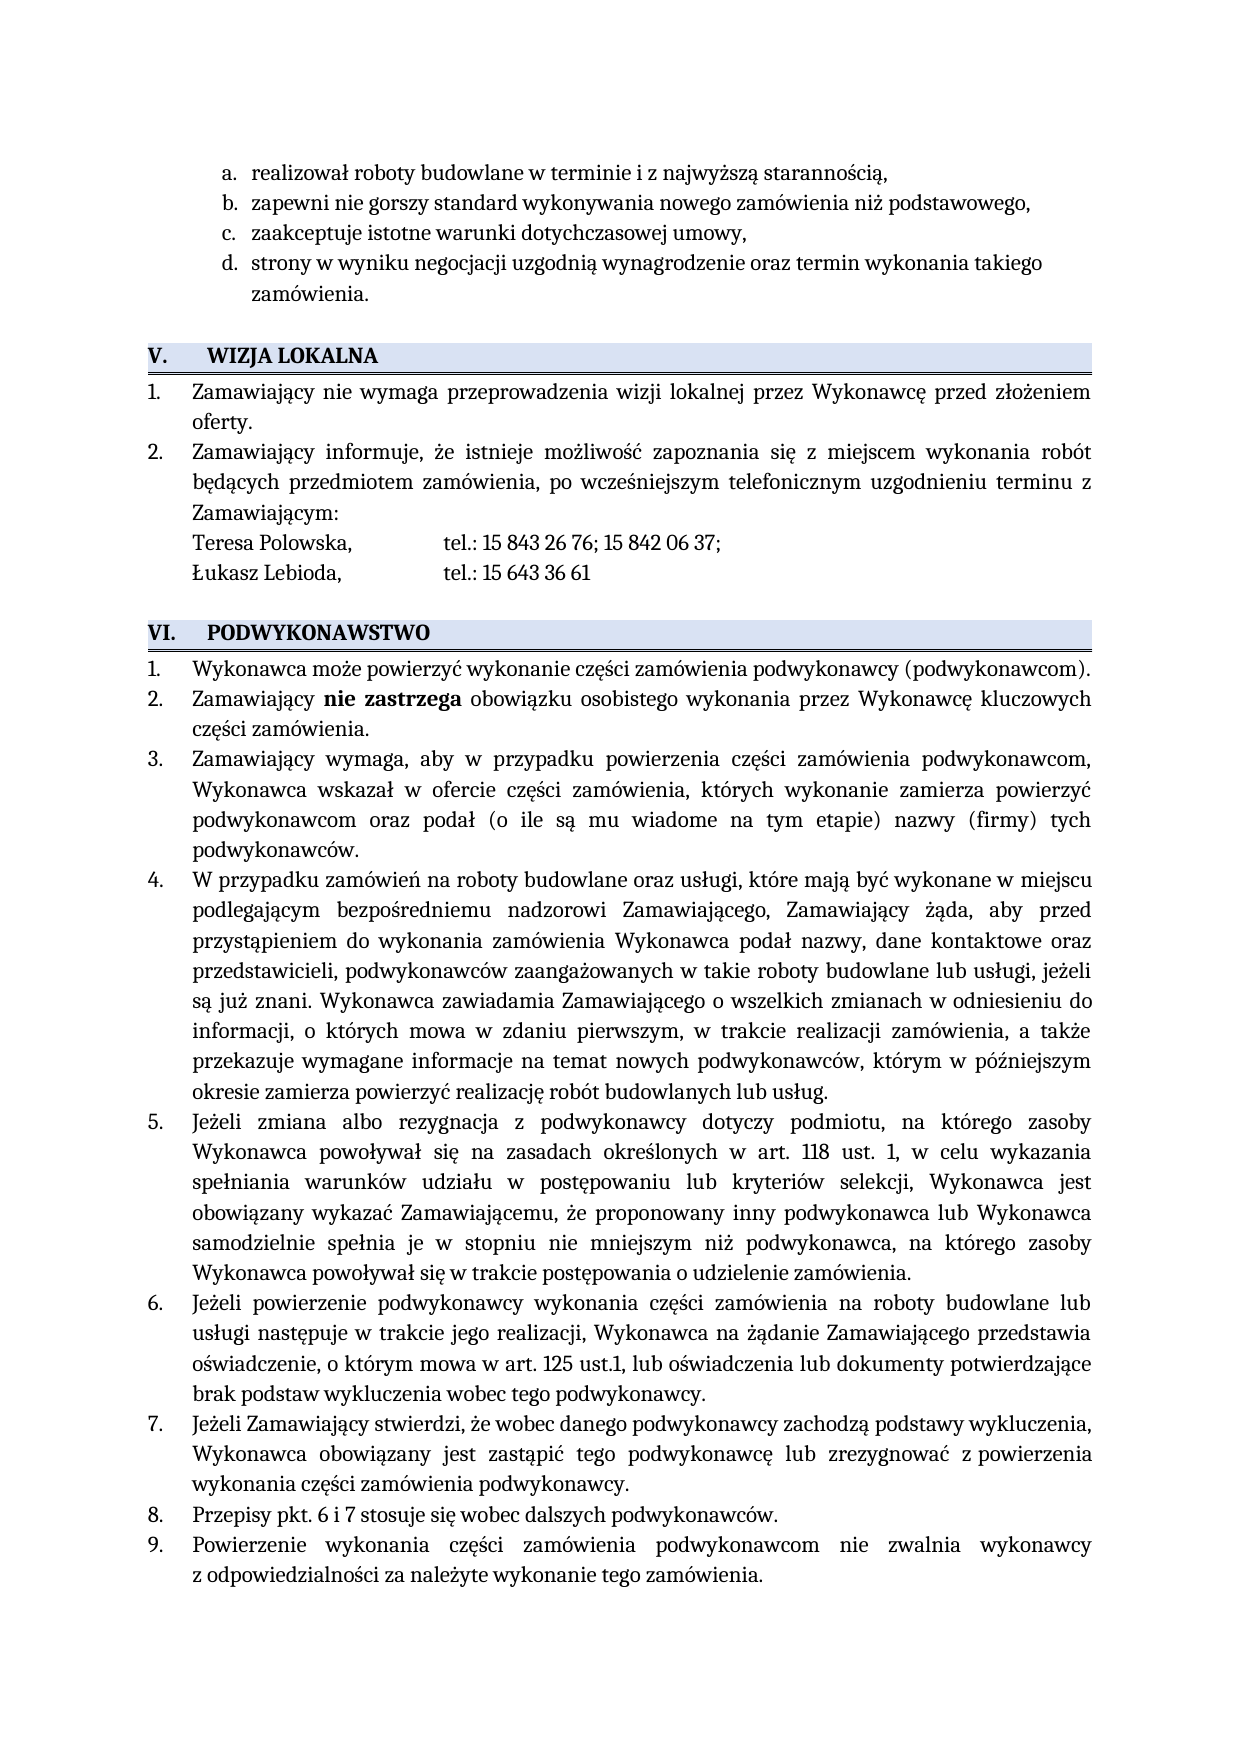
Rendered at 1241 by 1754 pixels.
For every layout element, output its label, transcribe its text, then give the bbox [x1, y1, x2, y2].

text 1. Wykonawca może powierzyć wykonanie części zamówienia podwykonawcy (podwykonawcom). [148, 656, 1092, 682]
text 2. Zamawiający informuje, że istnieje możliwość zapoznania się z miejscem wykonania robót będących przedmiotem zamówienia, po wcześniejszym telefonicznym uzgodnieniu terminu z Zamawiającym: [148, 439, 1092, 526]
text 9. Powierzenie wykonania części zamówienia podwykonawcom nie zwalnia wykonawcy z odpowiedzialności za należyte wykonanie tego zamówienia. [148, 1532, 1092, 1588]
text 4. W przypadku zamówień na roboty budowlane oraz usługi, które mają być wykonane w miejscu podlegającym bezpośredniemu nadzorowi Zamawiającego, Zamawiający żąda, aby przed przystąpieniem do wykonania zamówienia Wykonawca podał nazwy, dane kontaktowe oraz przedstawicieli, podwykonawców zaangażowanych w takie roboty budowlane lub usługi, jeżeli są już znani. Wykonawca zawiadamia Zamawiającego o wszelkich zmianach w odniesieniu do informacji, o których mowa w zdaniu pierwszym, w trakcie realizacji zamówienia, a także przekazuje wymagane informacje na temat nowych podwykonawców, którym w późniejszym okresie zamierza powierzyć realizację robót budowlanych lub usług. [148, 867, 1092, 1105]
text VI. PODWYKONAWSTWO [148, 620, 1092, 649]
text 2. Zamawiający nie zastrzega obowiązku osobistego wykonania przez Wykonawcę kluczowych części zamówienia. [148, 686, 1092, 742]
text c. zaakceptuje istotne warunki dotychczasowej umowy, [222, 220, 1092, 246]
text 6. Jeżeli powierzenie podwykonawcy wykonania części zamówienia na roboty budowlane lub usługi następuje w trakcie jego realizacji, Wykonawca na żądanie Zamawiającego przedstawia oświadczenie, o którym mowa w art. 125 ust.1, lub oświadczenia lub dokumenty potwierdzające brak podstaw wykluczenia wobec tego podwykonawcy. [148, 1290, 1092, 1407]
list Teresa Polowska, tel.: 15 843 26 76; 15 842 06 37; [192, 529, 1092, 556]
text b. zapewni nie gorszy standard wykonywania nowego zamówienia niż podstawowego, [222, 190, 1092, 216]
text d. strony w wyniku negocjacji uzgodnią wynagrodzenie oraz termin wykonania takiego zamówienia. [222, 250, 1092, 307]
text 8. Przepisy pkt. 6 i 7 stosuje się wobec dalszych podwykonawców. [148, 1501, 1092, 1528]
text a. realizował roboty budowlane w terminie i z najwyższą starannością, [222, 159, 1092, 186]
text 7. Jeżeli Zamawiający stwierdzi, że wobec danego podwykonawcy zachodzą podstawy wykluczenia, Wykonawca obowiązany jest zastąpić tego podwykonawcę lub zrezygnować z powierzenia wykonania części zamówienia podwykonawcy. [148, 1411, 1092, 1498]
text 3. Zamawiający wymaga, aby w przypadku powierzenia części zamówienia podwykonawcom, Wykonawca wskazał w ofercie części zamówienia, których wykonanie zamierza powierzyć podwykonawcom oraz podał (o ile są mu wiadome na tym etapie) nazwy (firmy) tych podwykonawców. [148, 746, 1092, 863]
text V. WIZJA LOKALNA [148, 343, 1092, 372]
text 1. Zamawiający nie wymaga przeprowadzenia wizji lokalnej przez Wykonawcę przed złożeniem oferty. [148, 378, 1092, 435]
text 5. Jeżeli zmiana albo rezygnacja z podwykonawcy dotyczy podmiotu, na którego zasoby Wykonawca powoływał się na zasadach określonych w art. 118 ust. 1, w celu wykazania spełniania warunków udziału w postępowaniu lub kryteriów selekcji, Wykonawca jest obowiązany wykazać Zamawiającemu, że proponowany inny podwykonawca lub Wykonawca samodzielnie spełnia je w stopniu nie mniejszym niż podwykonawca, na którego zasoby Wykonawca powoływał się w trakcie postępowania o udzielenie zamówienia. [148, 1109, 1092, 1286]
list Łukasz Lebioda, tel.: 15 643 36 61 [192, 560, 1092, 586]
